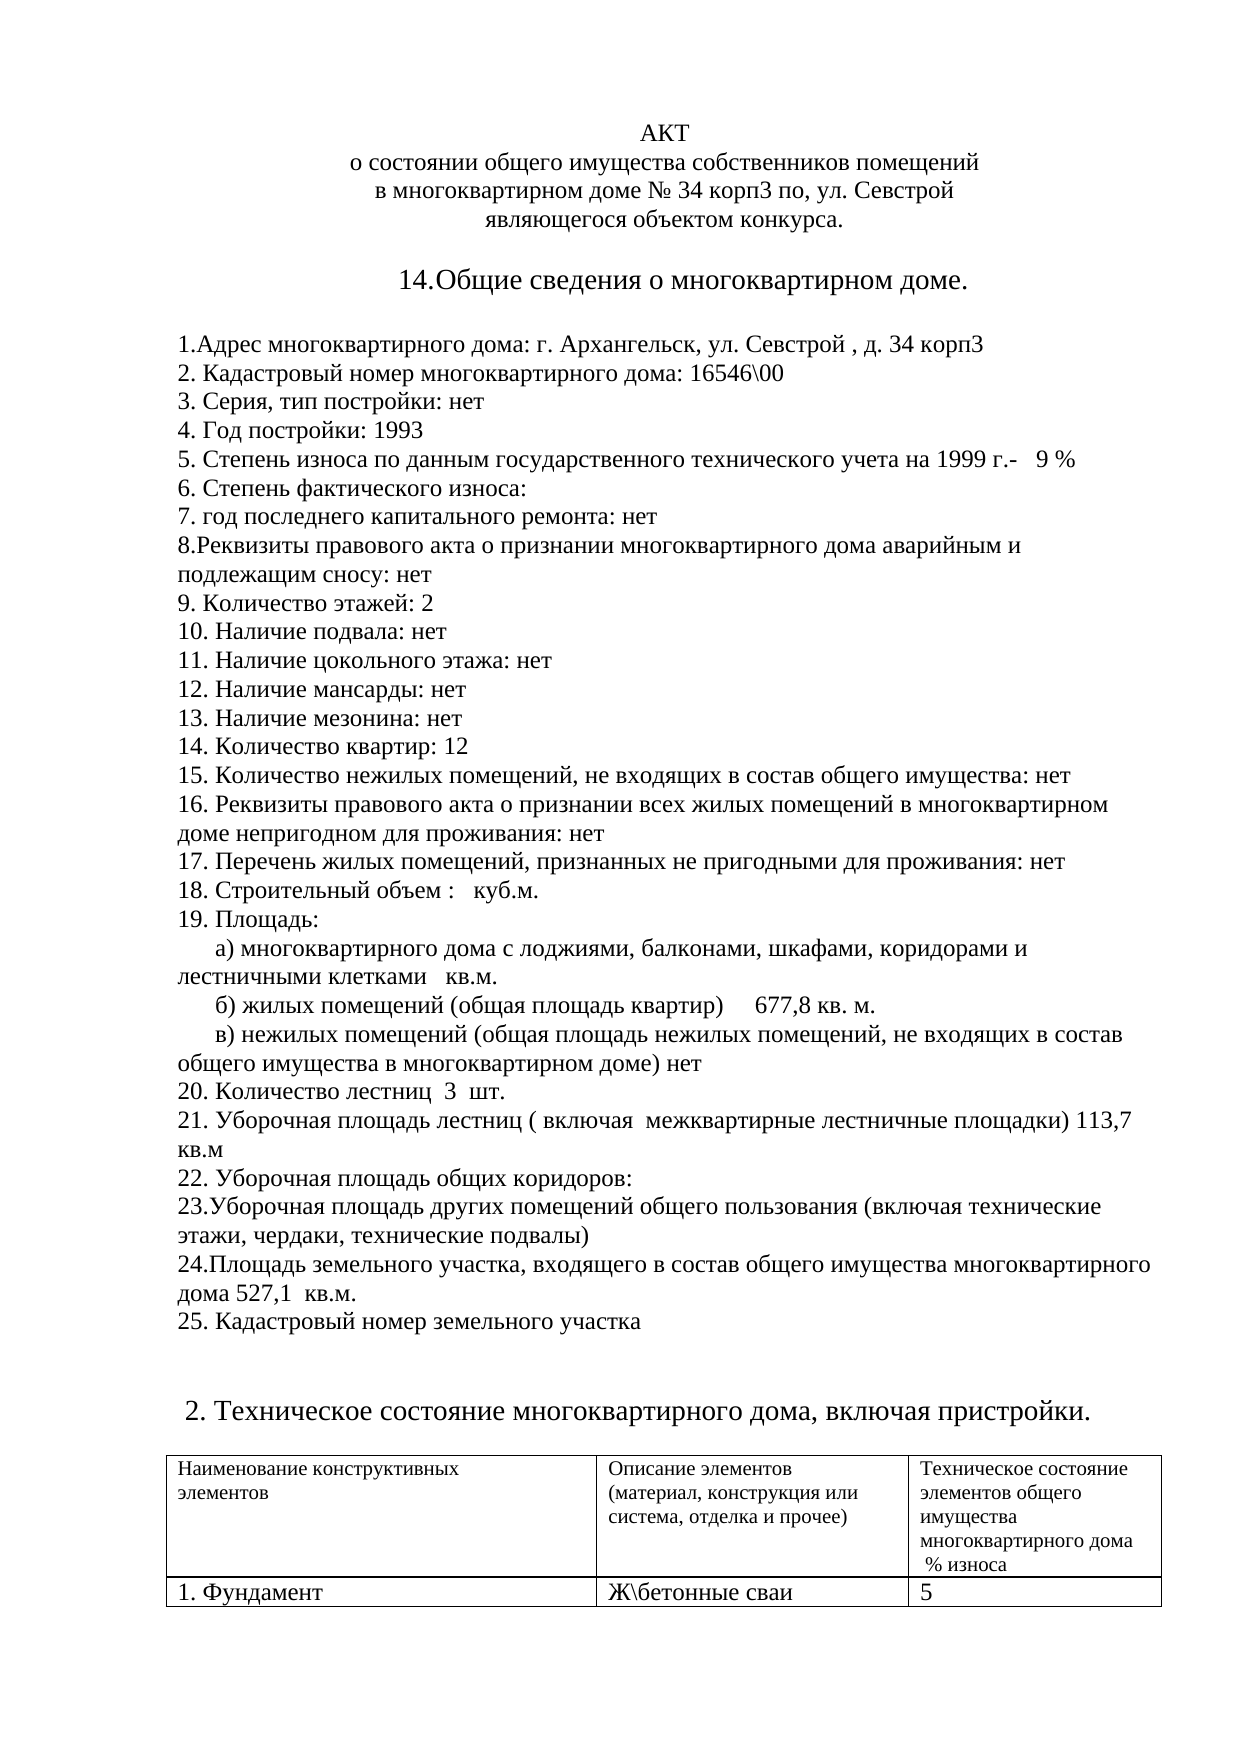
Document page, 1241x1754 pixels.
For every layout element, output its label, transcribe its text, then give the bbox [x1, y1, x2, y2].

table_header Техническое состояние элементов общего имущества многоквартирного дома % износа [909, 1456, 1161, 1576]
text АКТ [177, 118, 1152, 147]
text 24.Площадь земельного участка, входящего в состав общего имущества многоквартирного дома 527,1 кв.м. [177, 1249, 1152, 1306]
text 3. Серия, тип постройки: нет [177, 386, 1152, 415]
table_cell Ж\бетонные сваи [597, 1578, 908, 1606]
text 7. год последнего капитального ремонта: нет [177, 501, 1152, 530]
text являющегося объектом конкурса. [177, 204, 1152, 233]
text в многоквартирном доме № 34 корп3 по, ул. Севстрой [177, 176, 1152, 204]
text 10. Наличие подвала: нет [177, 616, 1152, 645]
table_cell 1. Фундамент [167, 1578, 596, 1606]
text 18. Строительный объем : куб.м. [177, 875, 1152, 904]
text 1.Адрес многоквартирного дома: г. Архангельск, ул. Севстрой , д. 34 корп3 [177, 329, 1152, 358]
text 21. Уборочная площадь лестниц ( включая межквартирные лестничные площадки) 113,7 кв.м [177, 1105, 1152, 1163]
text 13. Наличие мезонина: нет [177, 703, 1152, 731]
text 22. Уборочная площадь общих коридоров: [177, 1163, 1152, 1191]
list Общие сведения о многоквартирном доме. [215, 262, 1152, 295]
text 14. Количество квартир: 12 [177, 731, 1152, 760]
text 2. Кадастровый номер многоквартирного дома: 16546\00 [177, 358, 1152, 386]
text а) многоквартирного дома с лоджиями, балконами, шкафами, коридорами и лестничными клетками кв.м. [177, 933, 1152, 990]
text 4. Год постройки: 1993 [177, 415, 1152, 444]
text о состоянии общего имущества собственников помещений [177, 147, 1152, 176]
text 11. Наличие цокольного этажа: нет [177, 645, 1152, 674]
text 2. Техническое состояние многоквартирного дома, включая пристройки. [177, 1393, 1152, 1426]
text 17. Перечень жилых помещений, признанных не пригодными для проживания: нет [177, 846, 1152, 875]
table_header Описание элементов (материал, конструкция или система, отделка и прочее) [597, 1456, 908, 1576]
text б) жилых помещений (общая площадь квартир) . [177, 990, 1152, 1019]
text 5. Степень износа по данным государственного технического учета на .- 9 % [177, 444, 1152, 473]
table_cell 5 [909, 1578, 1161, 1606]
text в) нежилых помещений (общая площадь нежилых помещений, не входящих в состав общего имущества в многоквартирном доме) нет [177, 1019, 1152, 1076]
text 25. Кадастровый номер земельного участка [177, 1306, 1152, 1335]
text 6. Степень фактического износа: [177, 473, 1152, 501]
text 19. Площадь: [177, 904, 1152, 933]
text 15. Количество нежилых помещений, не входящих в состав общего имущества: нет [177, 760, 1152, 789]
text 16. Реквизиты правового акта о признании всех жилых помещений в многоквартирном доме непригодном для проживания: нет [177, 789, 1152, 846]
text 23.Уборочная площадь других помещений общего пользования (включая технические этажи, чердаки, технические подвалы) [177, 1191, 1152, 1249]
table_header Наименование конструктивных элементов [167, 1456, 596, 1576]
text 12. Наличие мансарды: нет [177, 674, 1152, 703]
text 8.Реквизиты правового акта о признании многоквартирного дома аварийным и подлежащим сносу: нет [177, 530, 1152, 588]
text 20. Количество лестниц 3 шт. [177, 1076, 1152, 1105]
text 9. Количество этажей: 2 [177, 588, 1152, 616]
